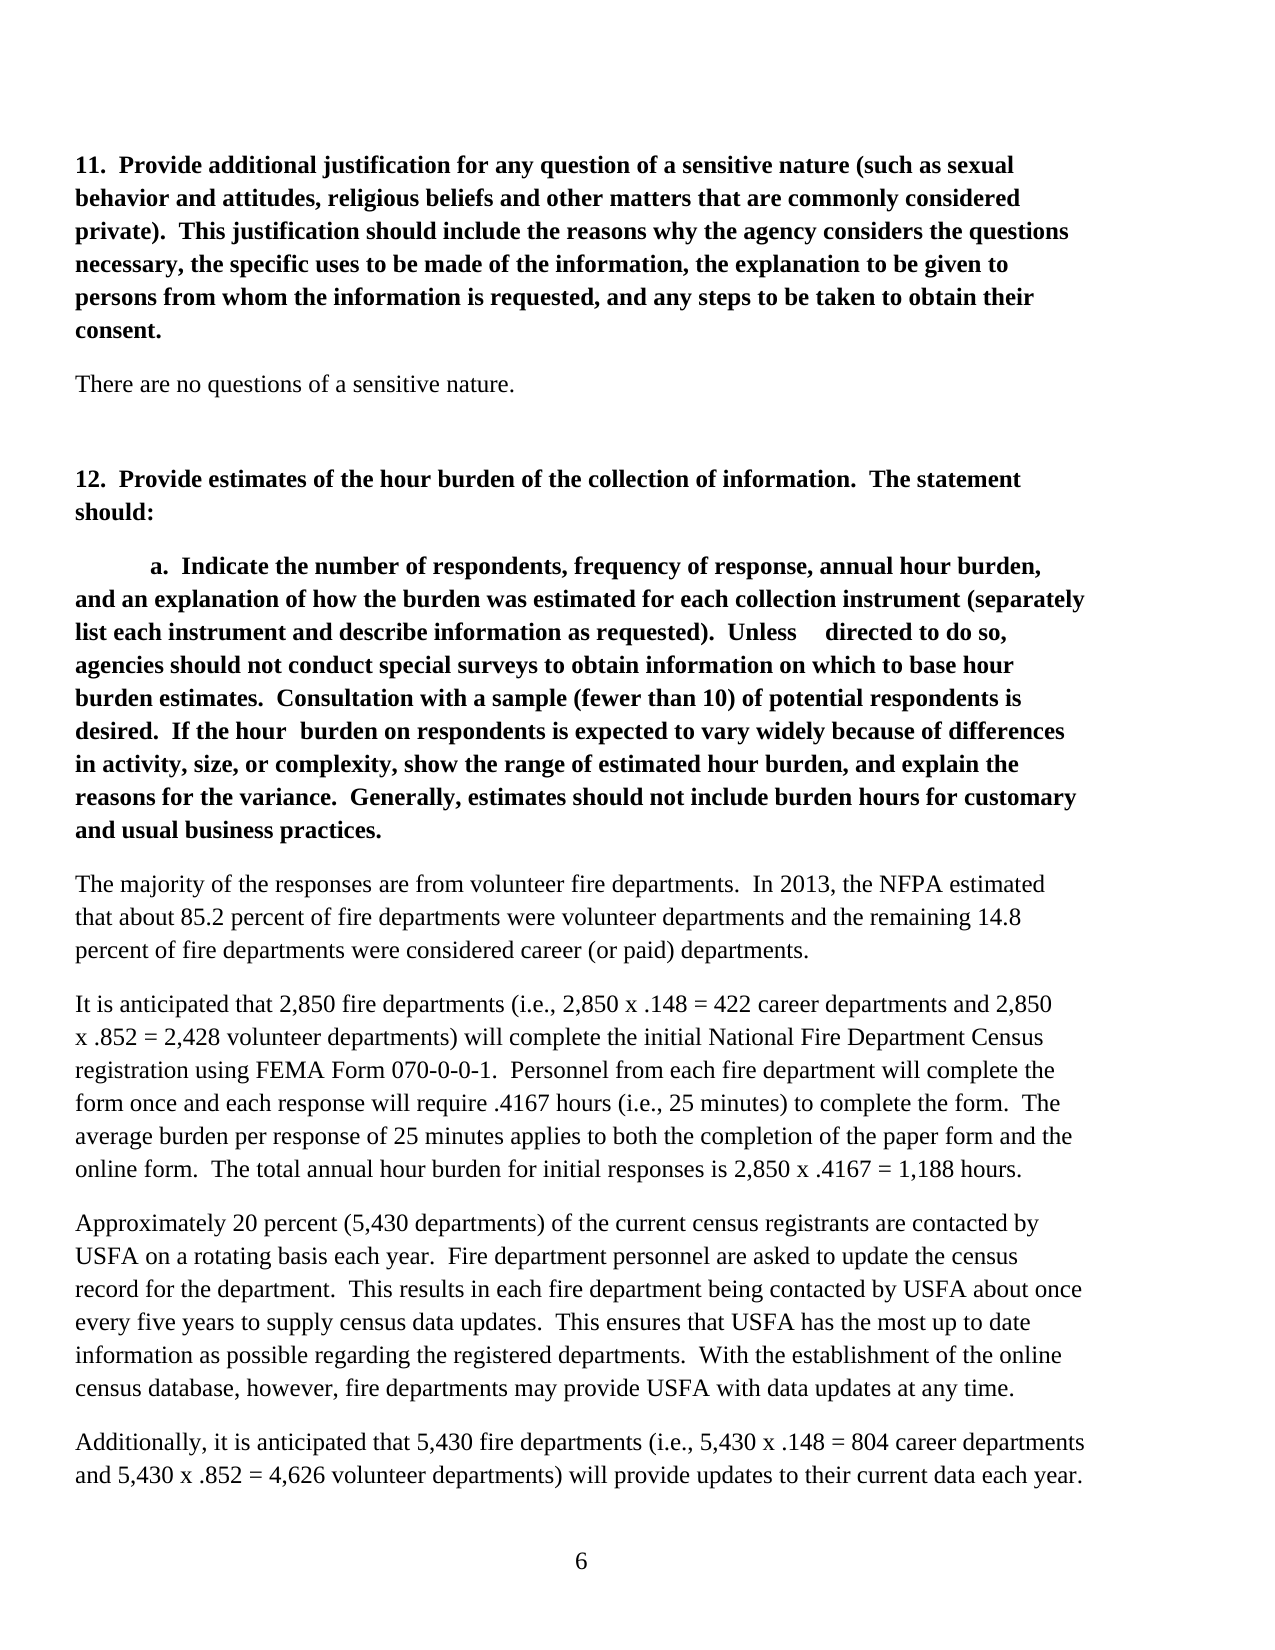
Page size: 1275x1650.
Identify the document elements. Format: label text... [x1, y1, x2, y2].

text 12. Provide estimates of the hour burden of the collection of information. The statement should: [75, 464, 1087, 526]
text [75, 1427, 1087, 1488]
text There are no questions of a sensitive nature. [75, 369, 1087, 398]
text It is anticipated that 2,850 fire departments (i.e., 2,850 x .148 = 422 career departments and 2,850 x .852 = 2,428 volunteer departments) will complete the initial National Fire Department Census registration using FEMA Form 070-0-0-1. Personnel from each fire department will complete the form once and each response will require .4167 hours (i.e., 25 minutes) to complete the form. The average burden per response of 25 minutes applies to both the completion of the paper form and the online form. The total annual hour burden for initial responses is 2,850 x .4167 = 1,188 hours. [75, 989, 1087, 1183]
text a. Indicate the number of respondents, frequency of response, annual hour burden, and an explanation of how the burden was estimated for each collection instrument (separately list each instrument and describe information as requested). Unless directed to do so, agencies should not conduct special surveys to obtain information on which to base hour burden estimates. Consultation with a sample (fewer than 10) of potential respondents is desired. If the hour burden on respondents is expected to vary widely because of differences in activity, size, or complexity, show the range of estimated hour burden, and explain the reasons for the variance. Generally, estimates should not include burden hours for customary and usual business practices. [75, 551, 1087, 844]
text The majority of the responses are from volunteer fire departments. In 2013, the NFPA estimated that about 85.2 percent of fire departments were volunteer departments and the remaining 14.8 percent of fire departments were considered career (or paid) departments. [75, 869, 1087, 964]
text Approximately 20 percent (5,430 departments) of the current census registrants are contacted by USFA on a rotating basis each year. Fire department personnel are asked to update the census record for the department. This results in each fire department being contacted by USFA about once every five years to supply census data updates. This ensures that USFA has the most up to date information as possible regarding the registered departments. With the establishment of the online census database, however, fire departments may provide USFA with data updates at any time. [75, 1208, 1087, 1402]
text 11. Provide additional justification for any question of a sensitive nature (such as sexual behavior and attitudes, religious beliefs and other matters that are commonly considered private). This justification should include the reasons why the agency considers the questions necessary, the specific uses to be made of the information, the explanation to be given to persons from whom the information is requested, and any steps to be taken to obtain their consent. [75, 150, 1087, 344]
